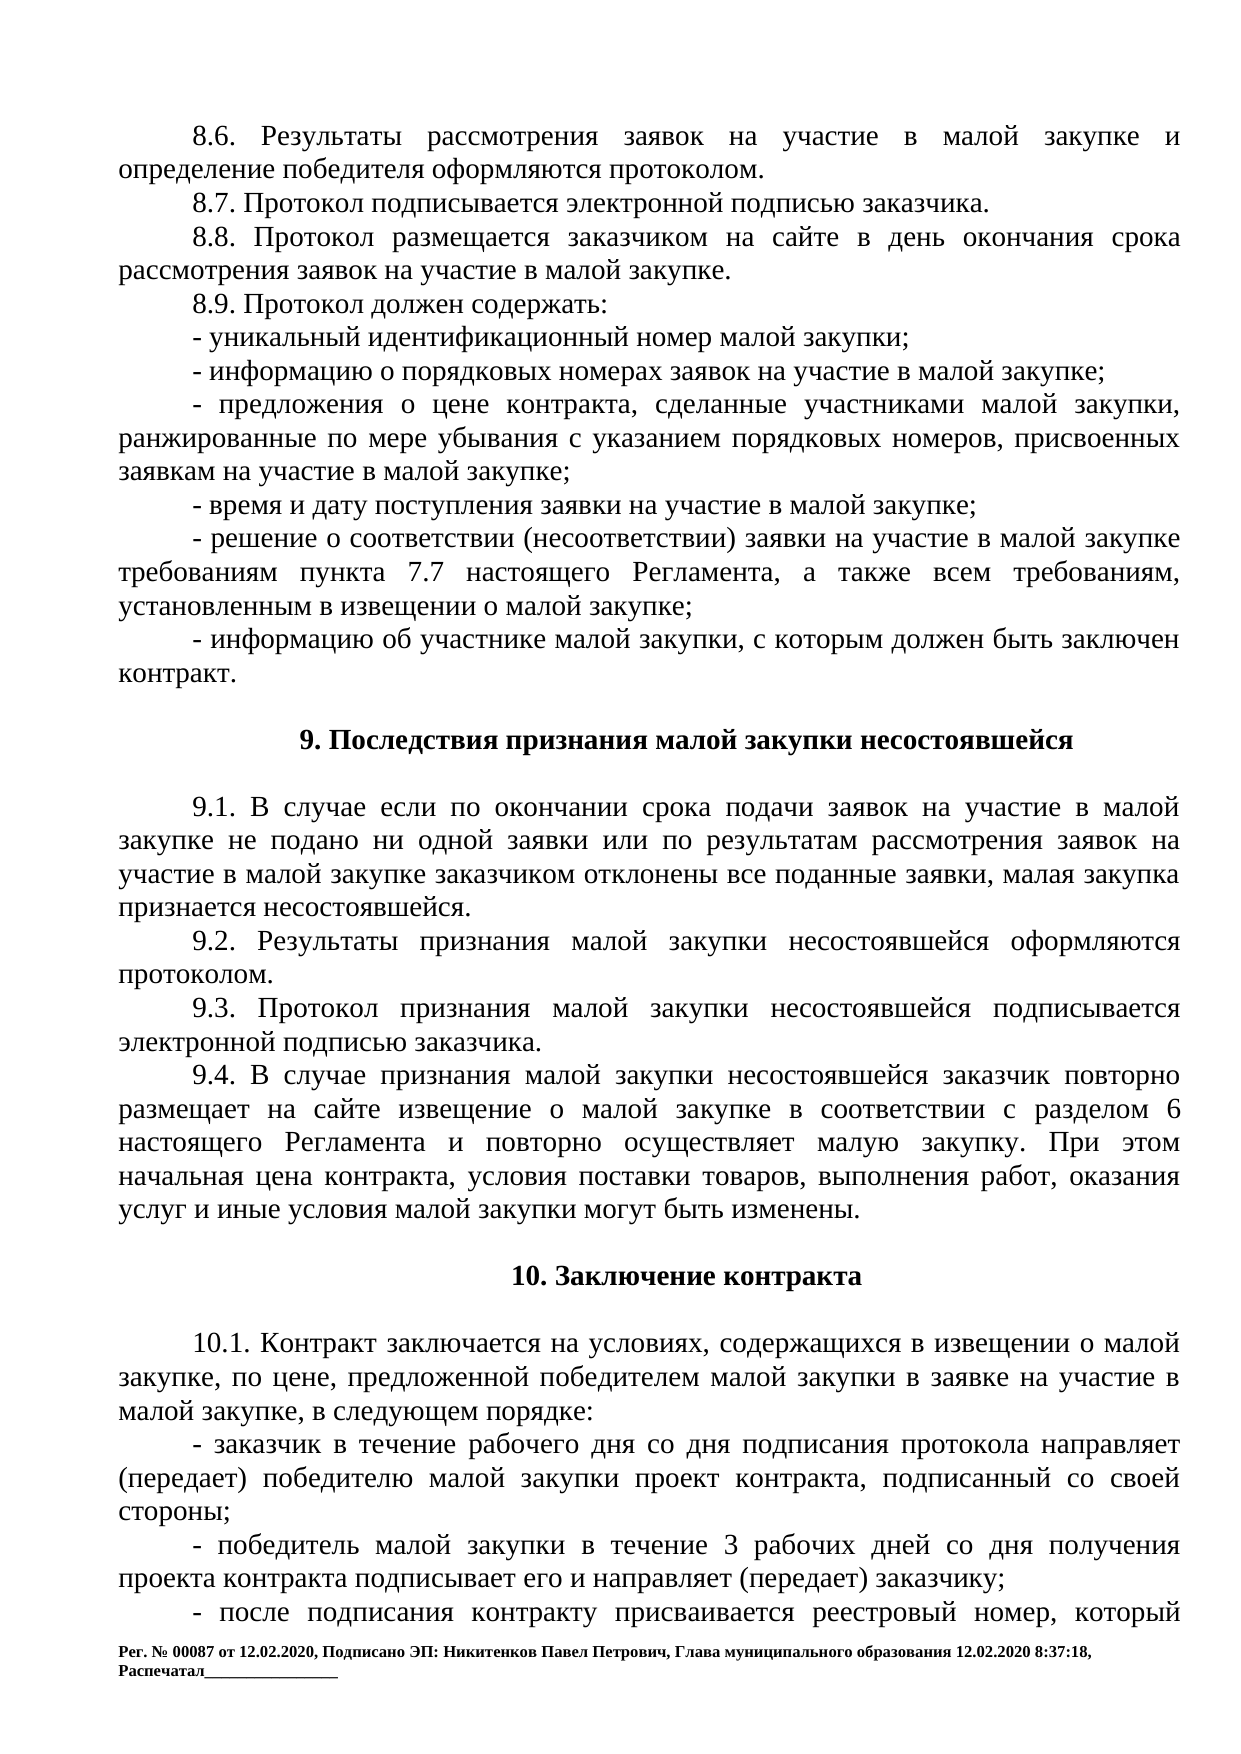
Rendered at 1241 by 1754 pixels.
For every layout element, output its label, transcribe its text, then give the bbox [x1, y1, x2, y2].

text - информацию об участнике малой закупки, с которым должен быть заключен контракт. [118, 621, 1181, 688]
text 9.2. Результаты признания малой закупки несостоявшейся оформляются протоколом. [118, 923, 1181, 990]
text 8.9. Протокол должен содержать: [118, 286, 1181, 319]
text - информацию о порядковых номерах заявок на участие в малой закупке; [118, 353, 1181, 386]
text 10.1. Контракт заключается на условиях, содержащихся в извещении о малой закупке, по цене, предложенной победителем малой закупки в заявке на участие в малой закупке, в следующем порядке: [118, 1326, 1181, 1426]
text 8.8. Протокол размещается заказчиком на сайте в день окончания срока рассмотрения заявок на участие в малой закупке. [118, 219, 1181, 286]
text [118, 1594, 1181, 1627]
title 10. Заключение контракта [118, 1258, 1181, 1292]
text - заказчик в течение рабочего дня со дня подписания протокола направляет (передает) победителю малой закупки проект контракта, подписанный со своей стороны; [118, 1426, 1181, 1527]
text - уникальный идентификационный номер малой закупки; [118, 319, 1181, 353]
text - победитель малой закупки в течение 3 рабочих дней со дня получения проекта контракта подписывает его и направляет (передает) заказчику; [118, 1527, 1181, 1594]
title 9. Последствия признания малой закупки несостоявшейся [118, 722, 1181, 755]
text 9.1. В случае если по окончании срока подачи заявок на участие в малой закупке не подано ни одной заявки или по результатам рассмотрения заявок на участие в малой закупке заказчиком отклонены все поданные заявки, малая закупка признается несостоявшейся. [118, 789, 1181, 923]
text - предложения о цене контракта, сделанные участниками малой закупки, ранжированные по мере убывания с указанием порядковых номеров, присвоенных заявкам на участие в малой закупке; [118, 386, 1181, 487]
text 8.7. Протокол подписывается электронной подписью заказчика. [118, 185, 1181, 219]
text - решение о соответствии (несоответствии) заявки на участие в малой закупке требованиям пункта 7.7 настоящего Регламента, а также всем требованиям, установленным в извещении о малой закупке; [118, 521, 1181, 621]
text 9.3. Протокол признания малой закупки несостоявшейся подписывается электронной подписью заказчика. [118, 990, 1181, 1057]
text 9.4. В случае признания малой закупки несостоявшейся заказчик повторно размещает на сайте извещение о малой закупке в соответствии с разделом 6 настоящего Регламента и повторно осуществляет малую закупку. При этом начальная цена контракта, условия поставки товаров, выполнения работ, оказания услуг и иные условия малой закупки могут быть изменены. [118, 1057, 1181, 1225]
text 8.6. Результаты рассмотрения заявок на участие в малой закупке и определение победителя оформляются протоколом. [118, 118, 1181, 185]
text - время и дату поступления заявки на участие в малой закупке; [118, 487, 1181, 521]
